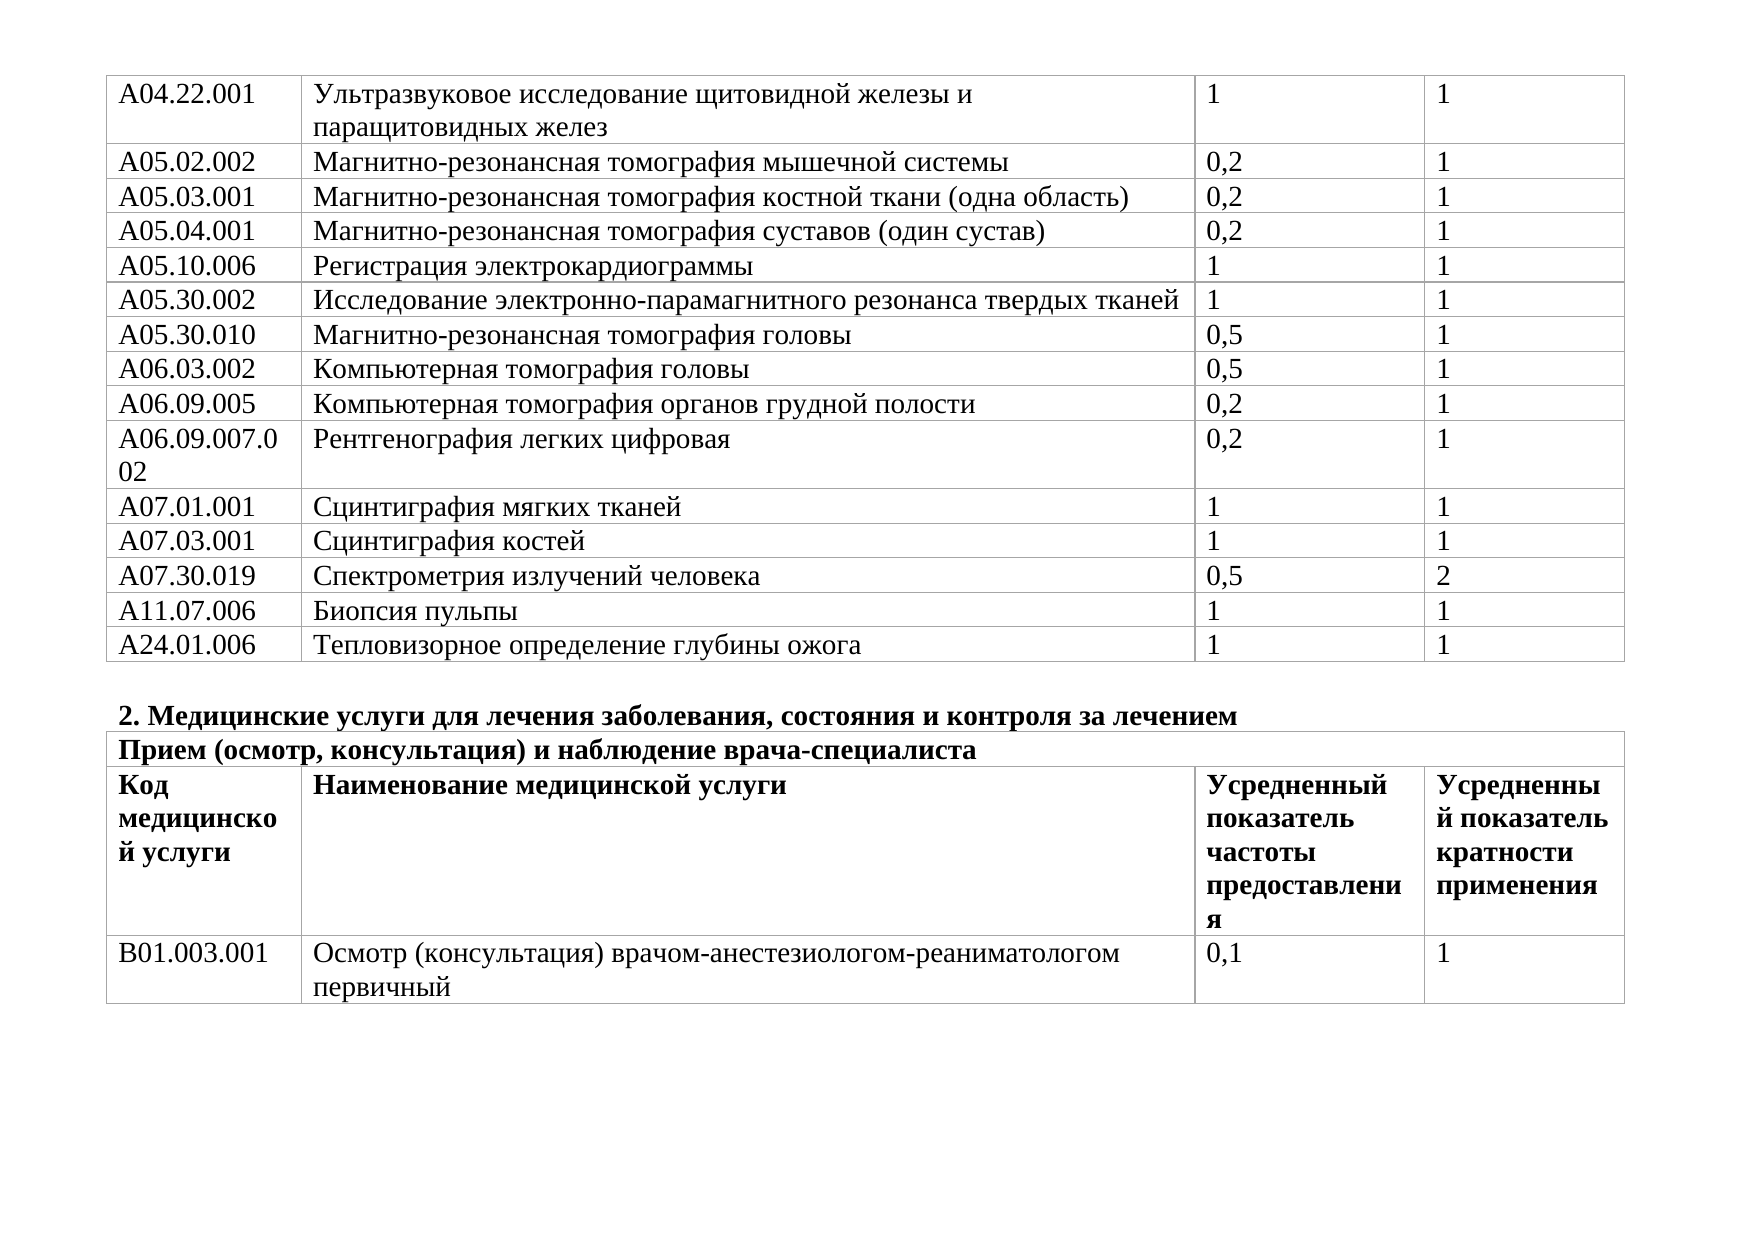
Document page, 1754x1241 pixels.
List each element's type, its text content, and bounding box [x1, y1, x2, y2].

table_cell A07.01.001 [107, 489, 301, 522]
table_cell 0,2 [1196, 386, 1424, 420]
table_cell 0,1 [1196, 936, 1424, 1003]
table_cell 0,5 [1196, 317, 1424, 351]
table_cell 1 [1425, 386, 1624, 420]
table_cell Магнитно-резонансная томография мышечной системы [302, 144, 1194, 178]
table_cell Наименование медицинской услуги [302, 767, 1194, 934]
table_cell 0,5 [1196, 352, 1424, 385]
table_cell 1 [1196, 593, 1424, 626]
table_cell 0,2 [1196, 144, 1424, 178]
table_cell 1 [1425, 317, 1624, 351]
table_cell 1 [1196, 76, 1424, 143]
table_cell A07.30.019 [107, 558, 301, 592]
table_cell Биопсия пульпы [302, 593, 1194, 626]
table_cell 1 [1425, 524, 1624, 557]
table_header Прием (осмотр, консультация) и наблюдение врача-специалиста [107, 732, 1624, 766]
table_cell A05.30.010 [107, 317, 301, 351]
table_cell Регистрация электрокардиограммы [302, 248, 1194, 281]
table_cell Усредненный показатель частоты предоставления [1196, 767, 1424, 934]
table_cell Исследование электронно-парамагнитного резонанса твердых тканей [302, 283, 1194, 316]
table_cell A06.03.002 [107, 352, 301, 385]
table_cell 1 [1425, 144, 1624, 178]
table_cell Тепловизорное определение глубины ожога [302, 627, 1194, 661]
table_cell 0,5 [1196, 558, 1424, 592]
table_cell 1 [1196, 627, 1424, 661]
table_cell 1 [1425, 213, 1624, 247]
table_cell A11.07.006 [107, 593, 301, 626]
table_cell Компьютерная томография органов грудной полости [302, 386, 1194, 420]
table_cell A05.30.002 [107, 283, 301, 316]
table_cell Магнитно-резонансная томография костной ткани (одна область) [302, 179, 1194, 212]
table_cell 0,2 [1196, 213, 1424, 247]
table_cell B01.003.001 [107, 936, 301, 1003]
table_cell 1 [1425, 936, 1624, 1003]
table_cell A05.10.006 [107, 248, 301, 281]
table_cell Компьютерная томография головы [302, 352, 1194, 385]
table_cell 1 [1196, 283, 1424, 316]
table_cell 1 [1425, 593, 1624, 626]
table_cell Код медицинской услуги [107, 767, 301, 934]
table_cell Усредненный показатель кратности применения [1425, 767, 1624, 934]
table_cell Сцинтиграфия костей [302, 524, 1194, 557]
table_cell Рентгенография легких цифровая [302, 421, 1194, 488]
table_cell Магнитно-резонансная томография суставов (один сустав) [302, 213, 1194, 247]
table_cell A07.03.001 [107, 524, 301, 557]
table_cell Сцинтиграфия мягких тканей [302, 489, 1194, 522]
table_cell A06.09.005 [107, 386, 301, 420]
table_cell 1 [1425, 283, 1624, 316]
table_cell A24.01.006 [107, 627, 301, 661]
table_cell A04.22.001 [107, 76, 301, 143]
table_cell 1 [1196, 248, 1424, 281]
table_cell 2 [1425, 558, 1624, 592]
table_cell Спектрометрия излучений человека [302, 558, 1194, 592]
text 2. Медицинские услуги для лечения заболевания, состояния и контроля за лечением [118, 698, 1636, 731]
table_cell Ультразвуковое исследование щитовидной железы и паращитовидных желез [302, 76, 1194, 143]
table_cell 1 [1425, 248, 1624, 281]
table_cell 1 [1425, 489, 1624, 522]
table_cell 0,2 [1196, 421, 1424, 488]
table_cell 1 [1425, 76, 1624, 143]
table_cell A05.03.001 [107, 179, 301, 212]
table_cell A05.04.001 [107, 213, 301, 247]
table_cell Осмотр (консультация) врачом-анестезиологом-реаниматологом первичный [302, 936, 1194, 1003]
table_cell Магнитно-резонансная томография головы [302, 317, 1194, 351]
table_cell A06.09.007.002 [107, 421, 301, 488]
table_cell 1 [1196, 524, 1424, 557]
table_cell 1 [1425, 352, 1624, 385]
table_cell A05.02.002 [107, 144, 301, 178]
table_cell 1 [1196, 489, 1424, 522]
table_cell 1 [1425, 179, 1624, 212]
table_cell 1 [1425, 421, 1624, 488]
table_cell 1 [1425, 627, 1624, 661]
table_cell 0,2 [1196, 179, 1424, 212]
